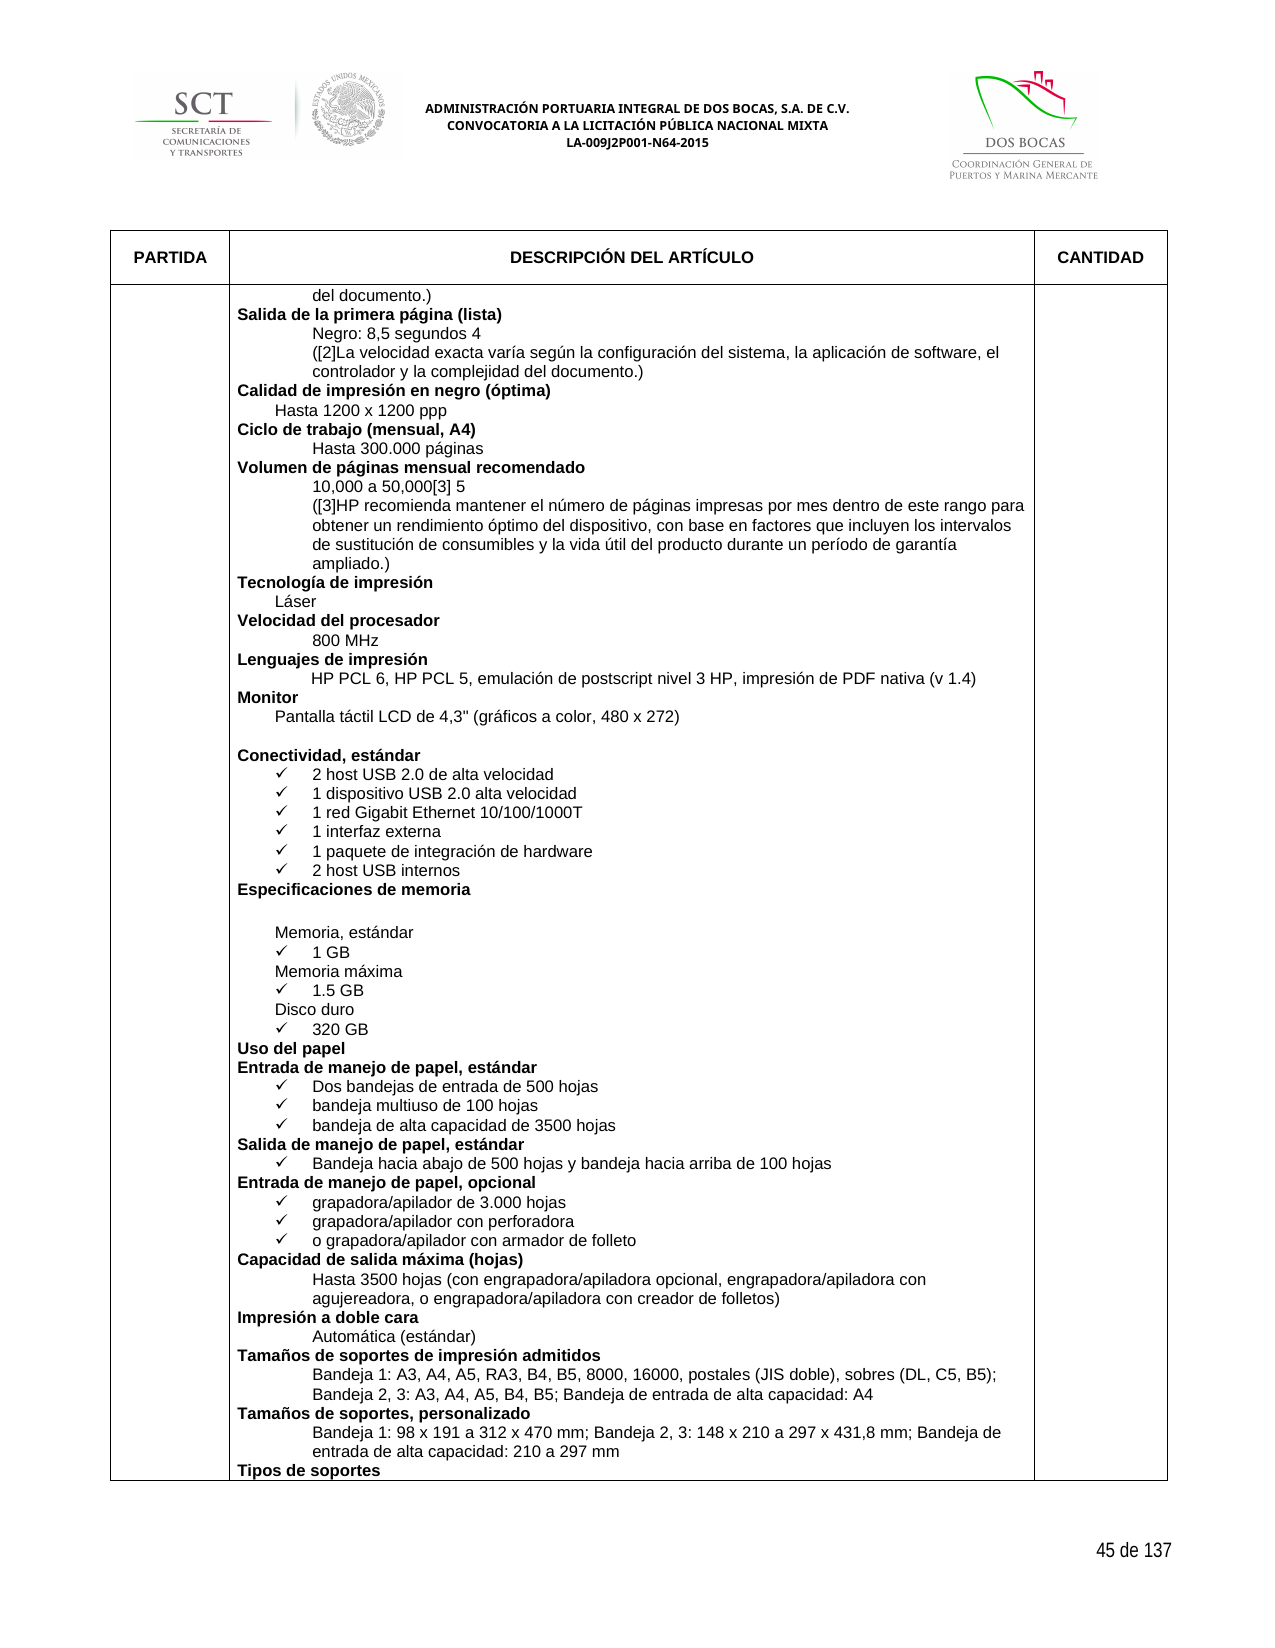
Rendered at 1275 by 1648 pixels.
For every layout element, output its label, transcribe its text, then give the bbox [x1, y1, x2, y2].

table_header DESCRIPCIÓN DEL ARTÍCULO [230, 231, 1034, 284]
picture [131, 71, 405, 159]
table_header PARTIDA [111, 231, 229, 284]
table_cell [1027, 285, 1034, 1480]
table_cell 3 [1035, 285, 1167, 1480]
table_cell 8 [111, 285, 229, 1480]
table_header CANTIDAD [1035, 231, 1167, 284]
picture [950, 71, 1098, 181]
